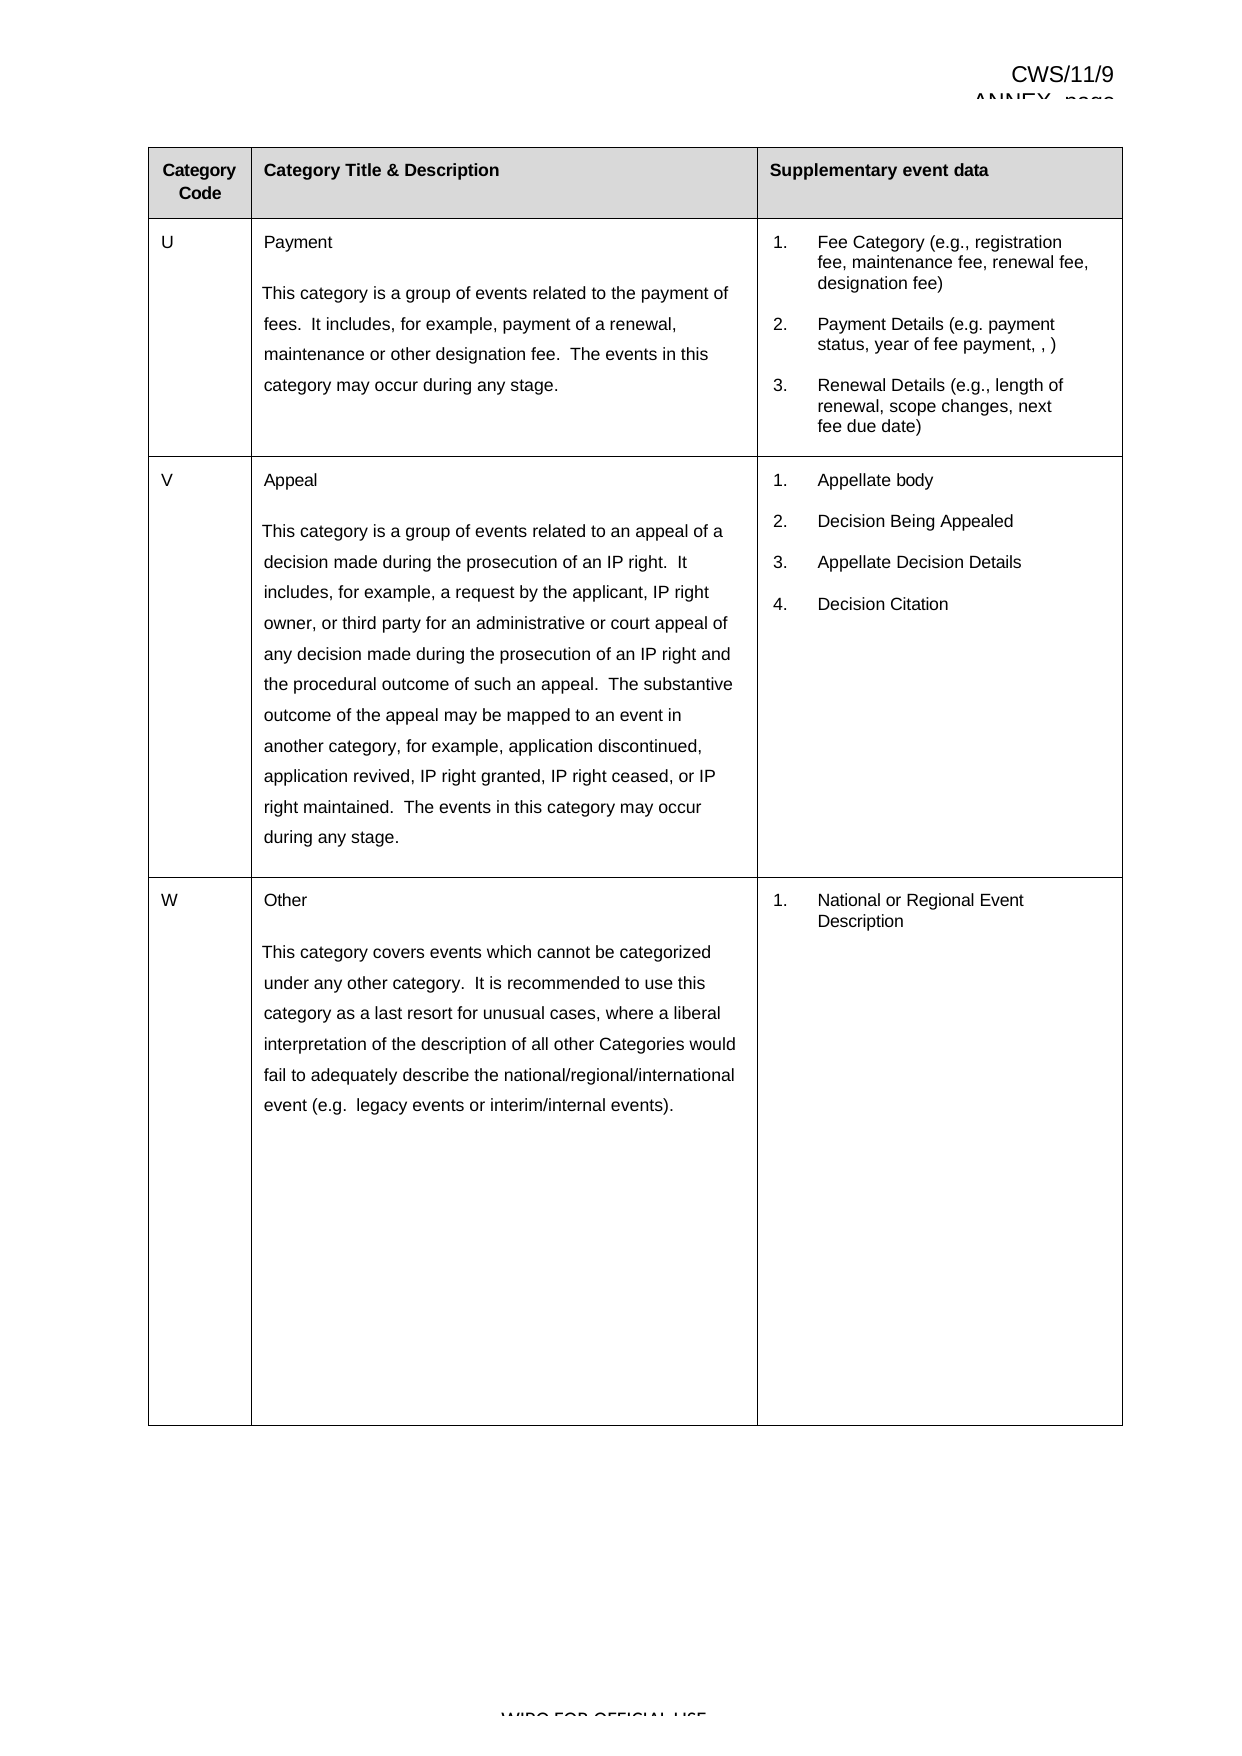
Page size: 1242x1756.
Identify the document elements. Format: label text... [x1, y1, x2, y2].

table_header Category Code [149, 148, 251, 218]
table_cell V [149, 457, 251, 877]
table_header Category Title & Description [252, 148, 757, 218]
table_cell U [149, 219, 251, 456]
table_cell W [149, 878, 251, 1425]
table_cell National or Regional Event Description [758, 878, 1122, 1425]
table_cell Appellate body Decision Being Appealed Appellate Decision Details Decision Citation [758, 457, 1122, 877]
table_header Supplementary event data [758, 148, 1122, 218]
table_cell Appeal This category is a group of events related to an appeal of a decision made during the prosecution of an IP right. It includes, for example, a request by the applicant, IP right owner, or third party for an administrative or court appeal of any decision made during the prosecution of an IP right and the procedural outcome of such an appeal. The substantive outcome of the appeal may be mapped to an event in another category, for example, application discontinued, application revived, IP right granted, IP right ceased, or IP right maintained. The events in this category may occur during any stage. [252, 457, 757, 877]
table_cell Fee Category (e.g., registration fee, maintenance fee, renewal fee, designation fee) Payment Details (e.g. payment status, year of fee payment, , ) Renewal Details (e.g., length of renewal, scope changes, next fee due date) [758, 219, 1122, 456]
table_cell Payment This category is a group of events related to the payment of fees. It includes, for example, payment of a renewal, maintenance or other designation fee. The events in this category may occur during any stage. [252, 219, 757, 456]
table_cell Other This category covers events which cannot be categorized under any other category. It is recommended to use this category as a last resort for unusual cases, where a liberal interpretation of the description of all other Categories would fail to adequately describe the national/regional/international event (e.g. legacy events or interim/internal events). [252, 878, 757, 1425]
